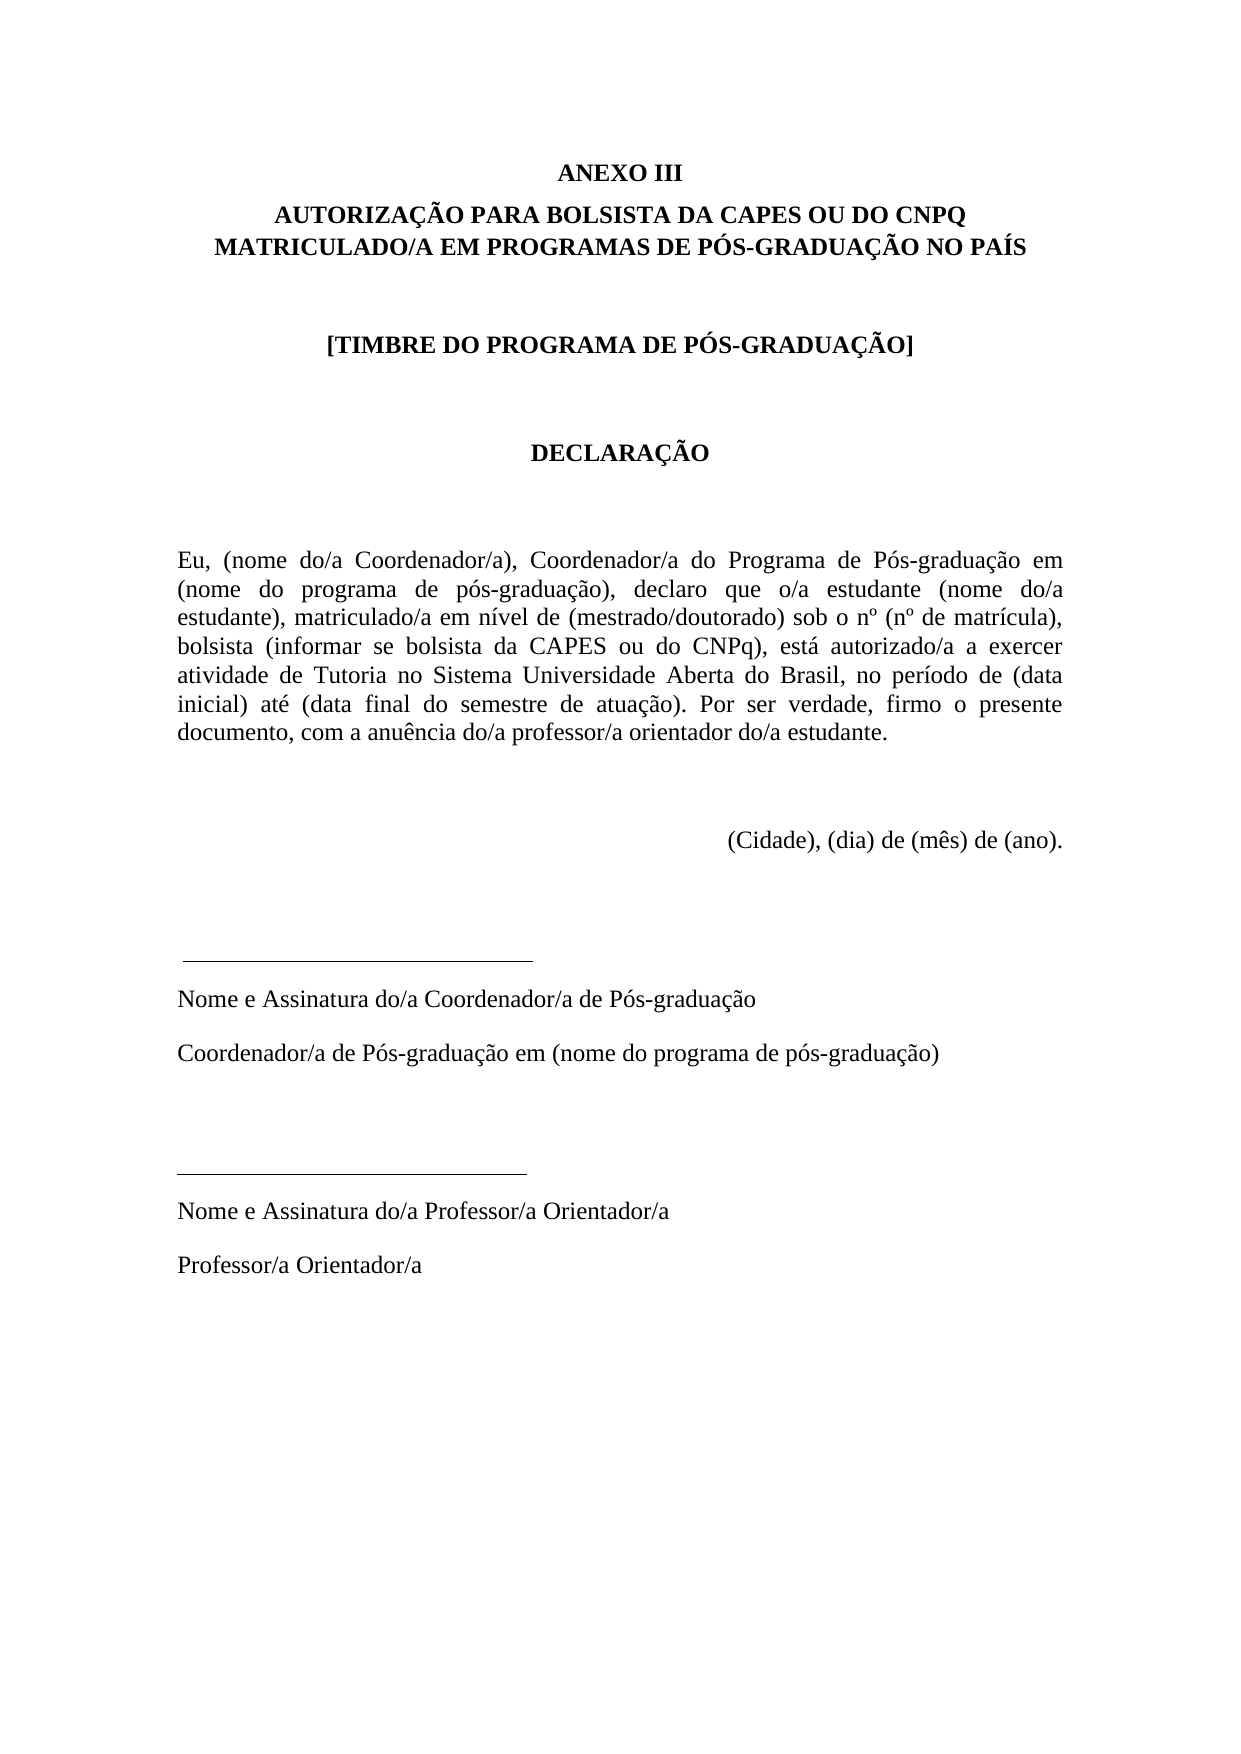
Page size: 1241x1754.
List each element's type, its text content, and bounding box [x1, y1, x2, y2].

text Eu, (nome do/a Coordenador/a), Coordenador/a do Programa de Pós-graduação em (nome do programa de pós-graduação), declaro que o/a estudante (nome do/a estudante), matriculado/a em nível de (mestrado/doutorado) sob o nº (nº de matrícula), bolsista (informar se bolsista da CAPES ou do CNPq), está autorizado/a a exercer atividade de Tutoria no Sistema Universidade Aberta do Brasil, no período de (data inicial) até (data final do semestre de atuação). Por ser verdade, firmo o presente documento, com a anuência do/a professor/a orientador do/a estudante. [177, 545, 1064, 746]
text AUTORIZAÇÃO PARA BOLSISTA DA CAPES OU DO CNPQ MATRICULADO/A EM PROGRAMAS DE PÓS-GRADUAÇÃO NO PAÍS [214, 200, 1027, 260]
text DECLARAÇÃO [213, 438, 1027, 467]
text ANEXO III [213, 158, 1027, 187]
text (Cidade), (dia) de (mês) de (ano). [727, 826, 1076, 854]
text Coordenador/a de Pós-graduação em (nome do programa de pós-graduação) [177, 1038, 1076, 1067]
text [TIMBRE DO PROGRAMA DE PÓS-GRADUAÇÃO] [213, 331, 1027, 359]
text Nome e Assinatura do/a Professor/a Orientador/a Professor/a Orientador/a [177, 1196, 670, 1279]
text Nome e Assinatura do/a Coordenador/a de Pós-graduação [177, 984, 1076, 1013]
